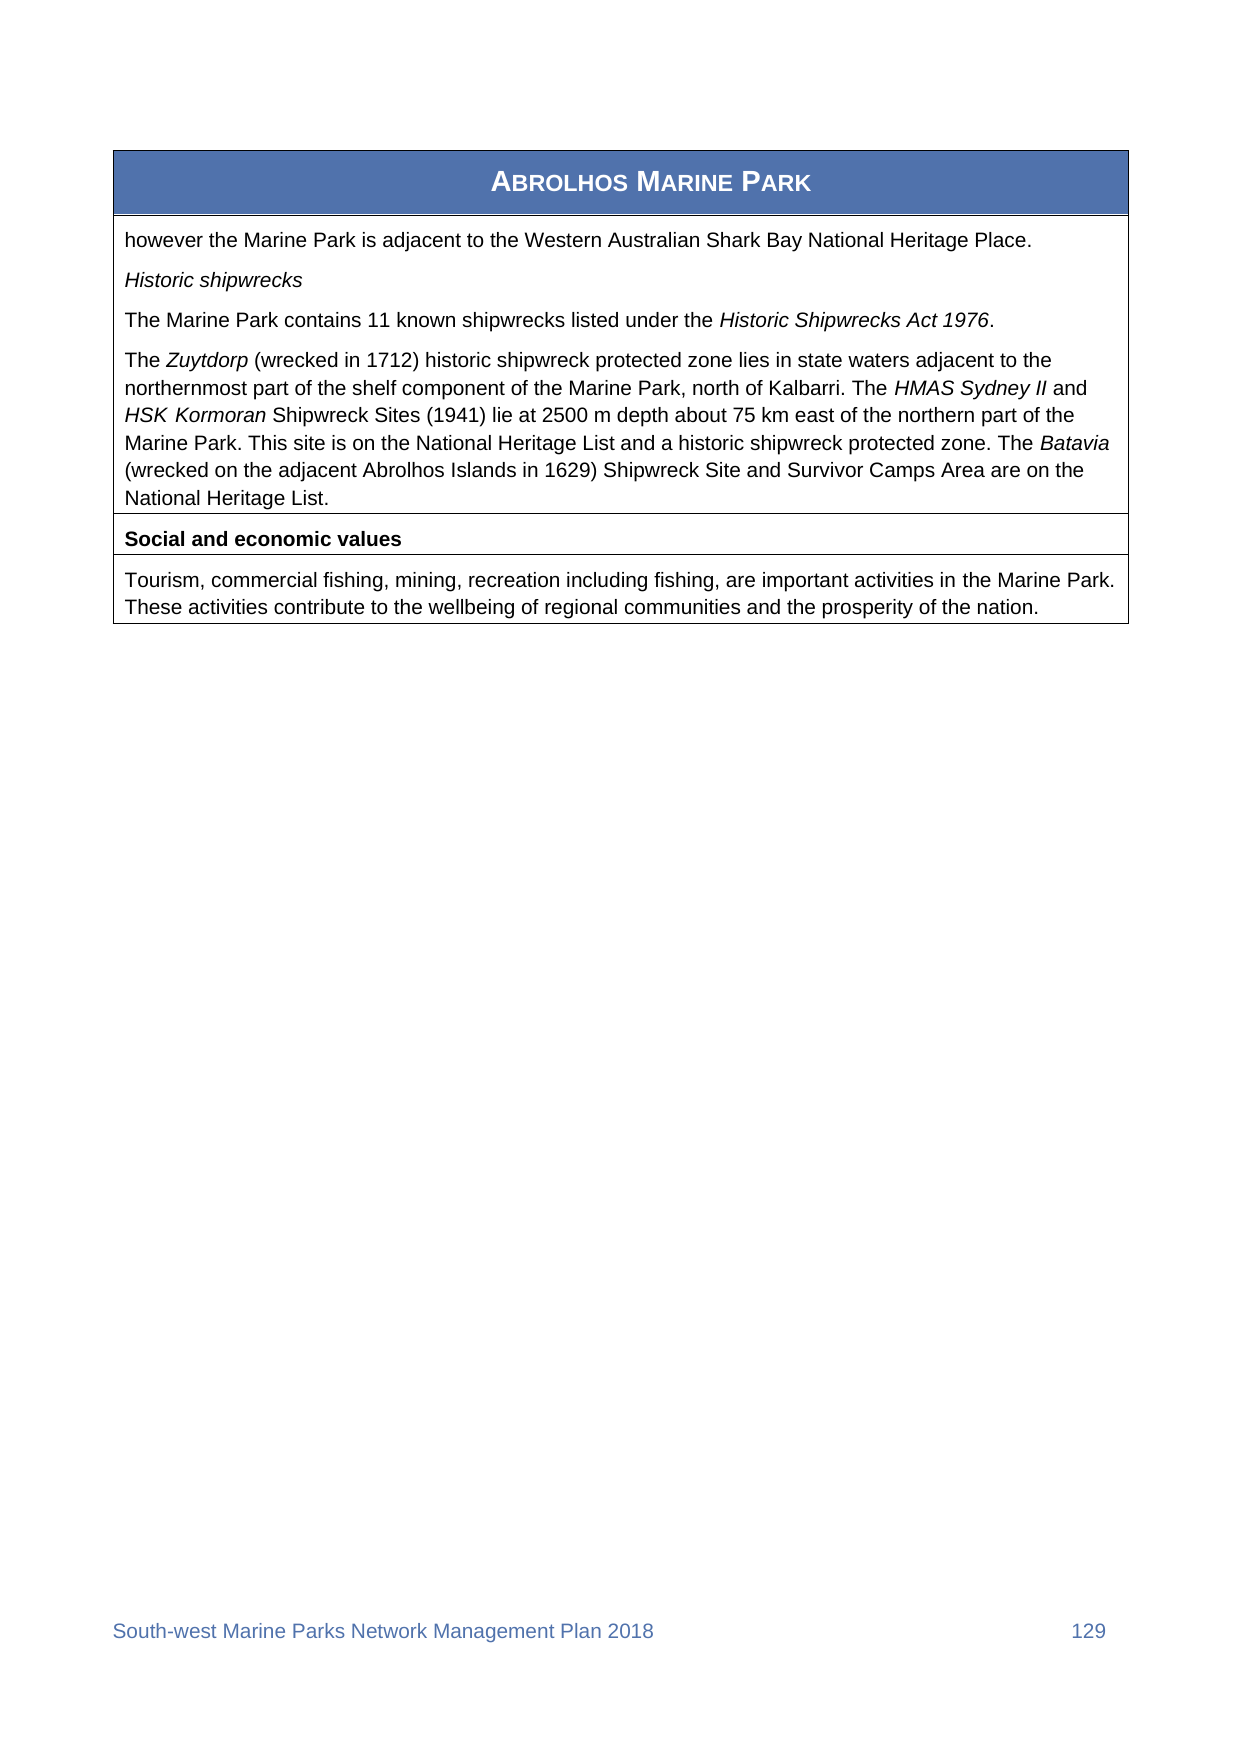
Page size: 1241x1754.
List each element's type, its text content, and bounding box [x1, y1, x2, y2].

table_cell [114, 216, 1128, 513]
table_cell Social and economic values [114, 514, 1128, 554]
table_cell Tourism, commercial fishing, mining, recreation including fishing, are important activities in the Marine Park. These activities contribute to the wellbeing of regional communities and the prosperity of the nation. [114, 555, 1128, 623]
table_header Abrolhos Marine Park [114, 151, 1128, 214]
